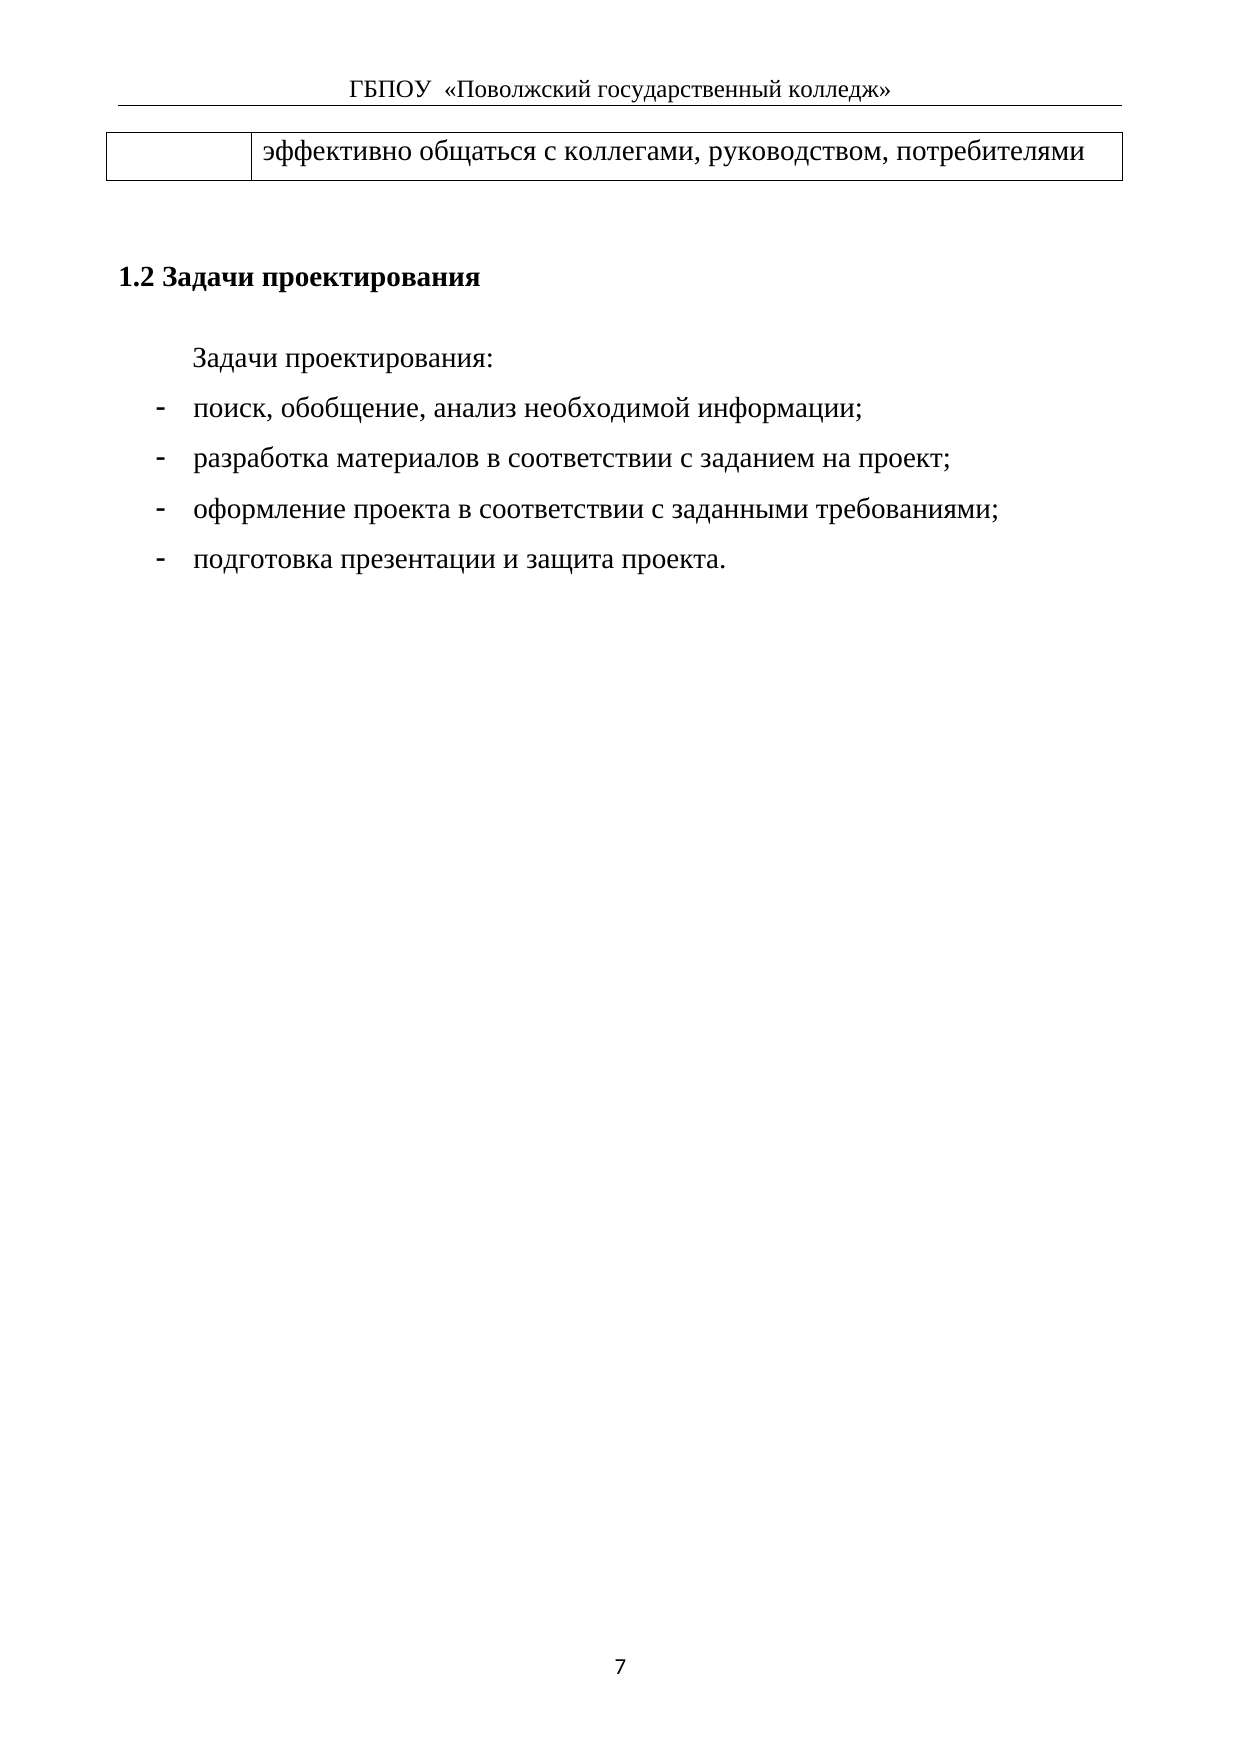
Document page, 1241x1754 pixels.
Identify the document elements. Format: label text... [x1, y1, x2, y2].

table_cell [252, 133, 1122, 180]
table_cell ОК 6 [107, 133, 251, 180]
text 1.2 Задачи проектирования [118, 259, 1122, 292]
list подготовка презентации и защита проекта. [156, 541, 1122, 575]
list поиск, обобщение, анализ необходимой информации; [156, 390, 1122, 424]
text Задачи проектирования: [118, 340, 1122, 373]
list разработка материалов в соответствии с заданием на проект; [156, 441, 1122, 474]
list оформление проекта в соответствии с заданными требованиями; [156, 491, 1122, 525]
